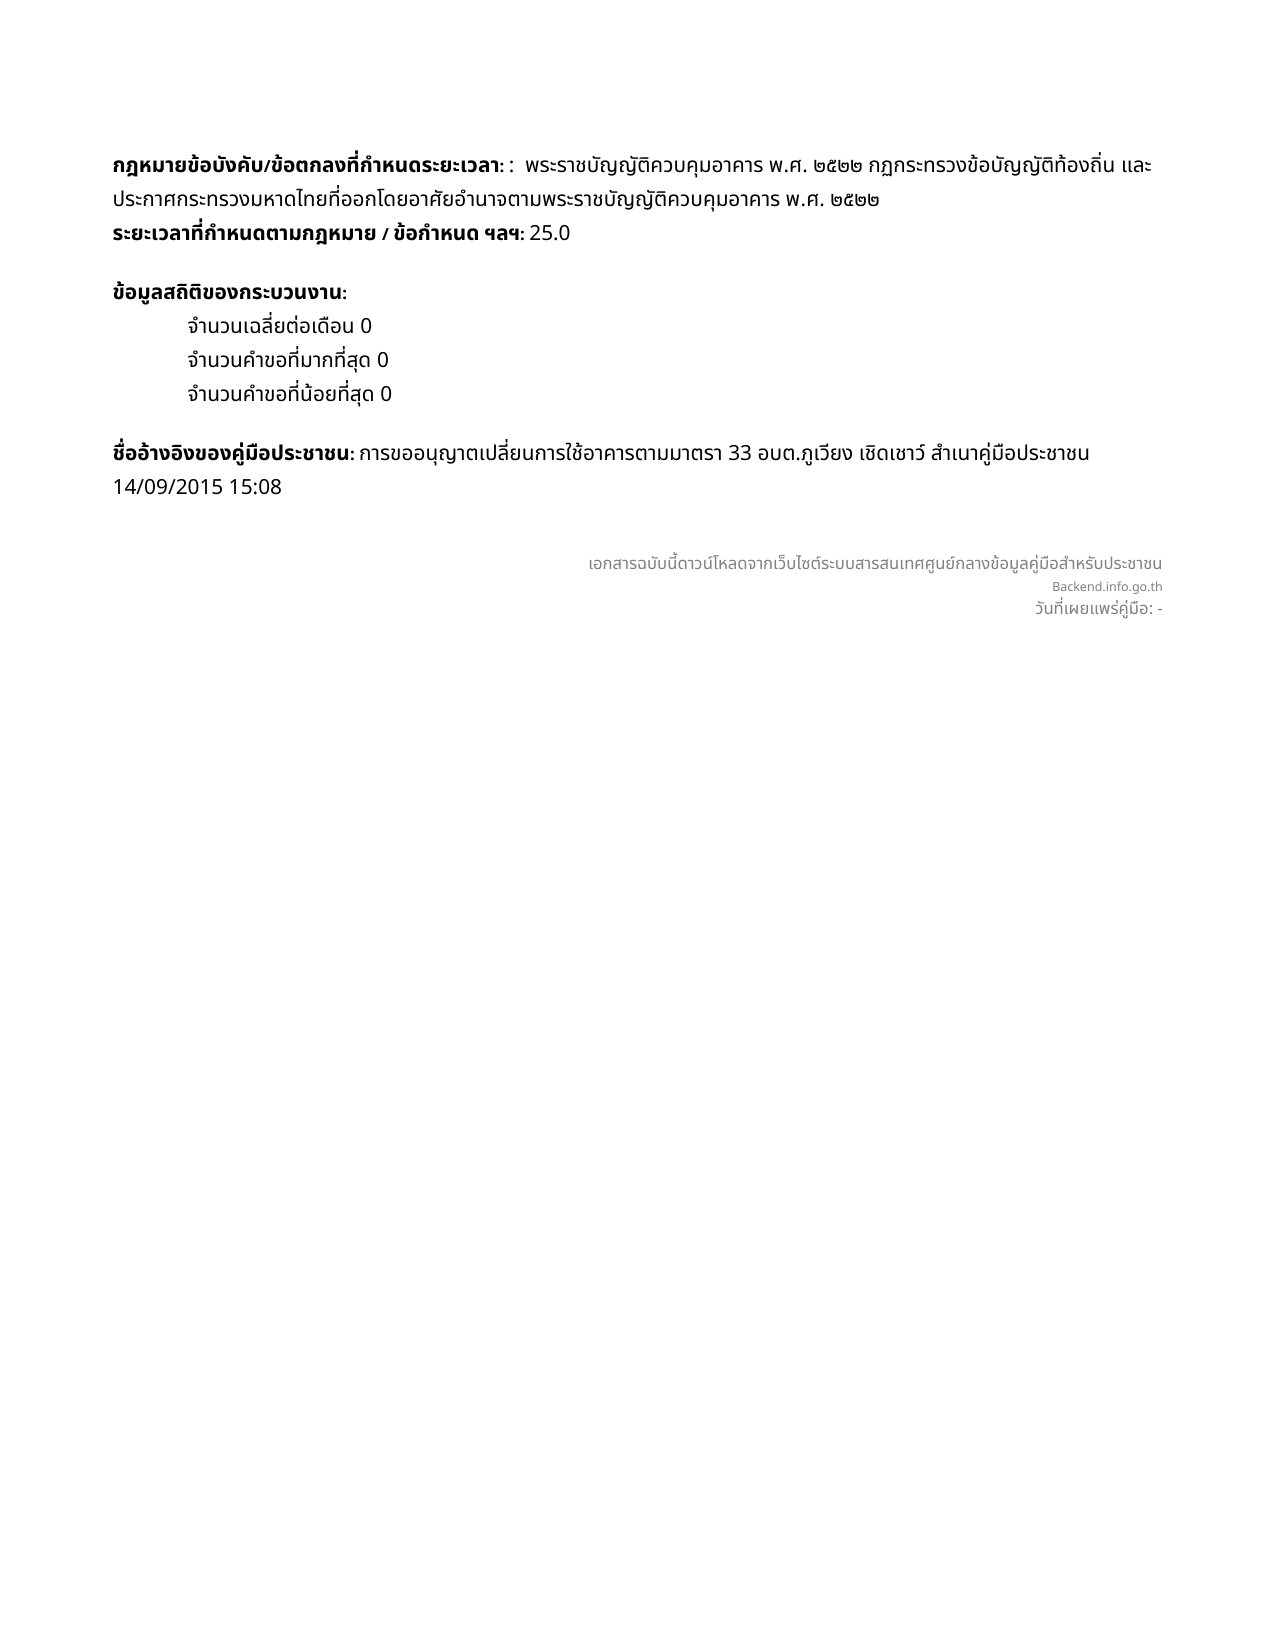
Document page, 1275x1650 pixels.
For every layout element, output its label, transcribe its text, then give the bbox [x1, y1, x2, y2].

text จำนวนคำขอที่มากที่สุด 0 [112, 345, 1162, 377]
text เอกสารฉบับนี้ดาวน์โหลดจากเว็บไซต์ระบบสารสนเทศศูนย์กลางข้อมูลคู่มือสำหรับประชาชน [112, 551, 1162, 577]
text จำนวนคำขอที่น้อยที่สุด 0 [112, 379, 1162, 411]
text ข้อมูลสถิติของกระบวนงาน: [112, 277, 1162, 308]
text กฎหมายข้อบังคับ/ข้อตกลงที่กำหนดระยะเวลา: : พระราชบัญญัติควบคุมอาคาร พ.ศ. ๒๕๒๒ กฏกระทรวงข้อบัญญัติท้องถิ่น และประกาศกระทรวงมหาดไทยที่ออกโดยอาศัยอำนาจตามพระราชบัญญัติควบคุมอาคาร พ.ศ. ๒๕๒๒ ระยะเวลาที่กำหนดตามกฎหมาย / ข้อกำหนด ฯลฯ: 25.0 [112, 150, 1162, 250]
text ชื่ออ้างอิงของคู่มือประชาชน: การขออนุญาตเปลี่ยนการใช้อาคารตามมาตรา 33 อบต.ภูเวียง เชิดเชาว์ สำเนาคู่มือประชาชน 14/09/2015 15:08 [112, 438, 1162, 500]
text จำนวนเฉลี่ยต่อเดือน 0 [112, 311, 1162, 343]
text Backend.info.go.th [112, 578, 1162, 596]
text วันที่เผยแพร่คู่มือ: - [112, 597, 1162, 622]
